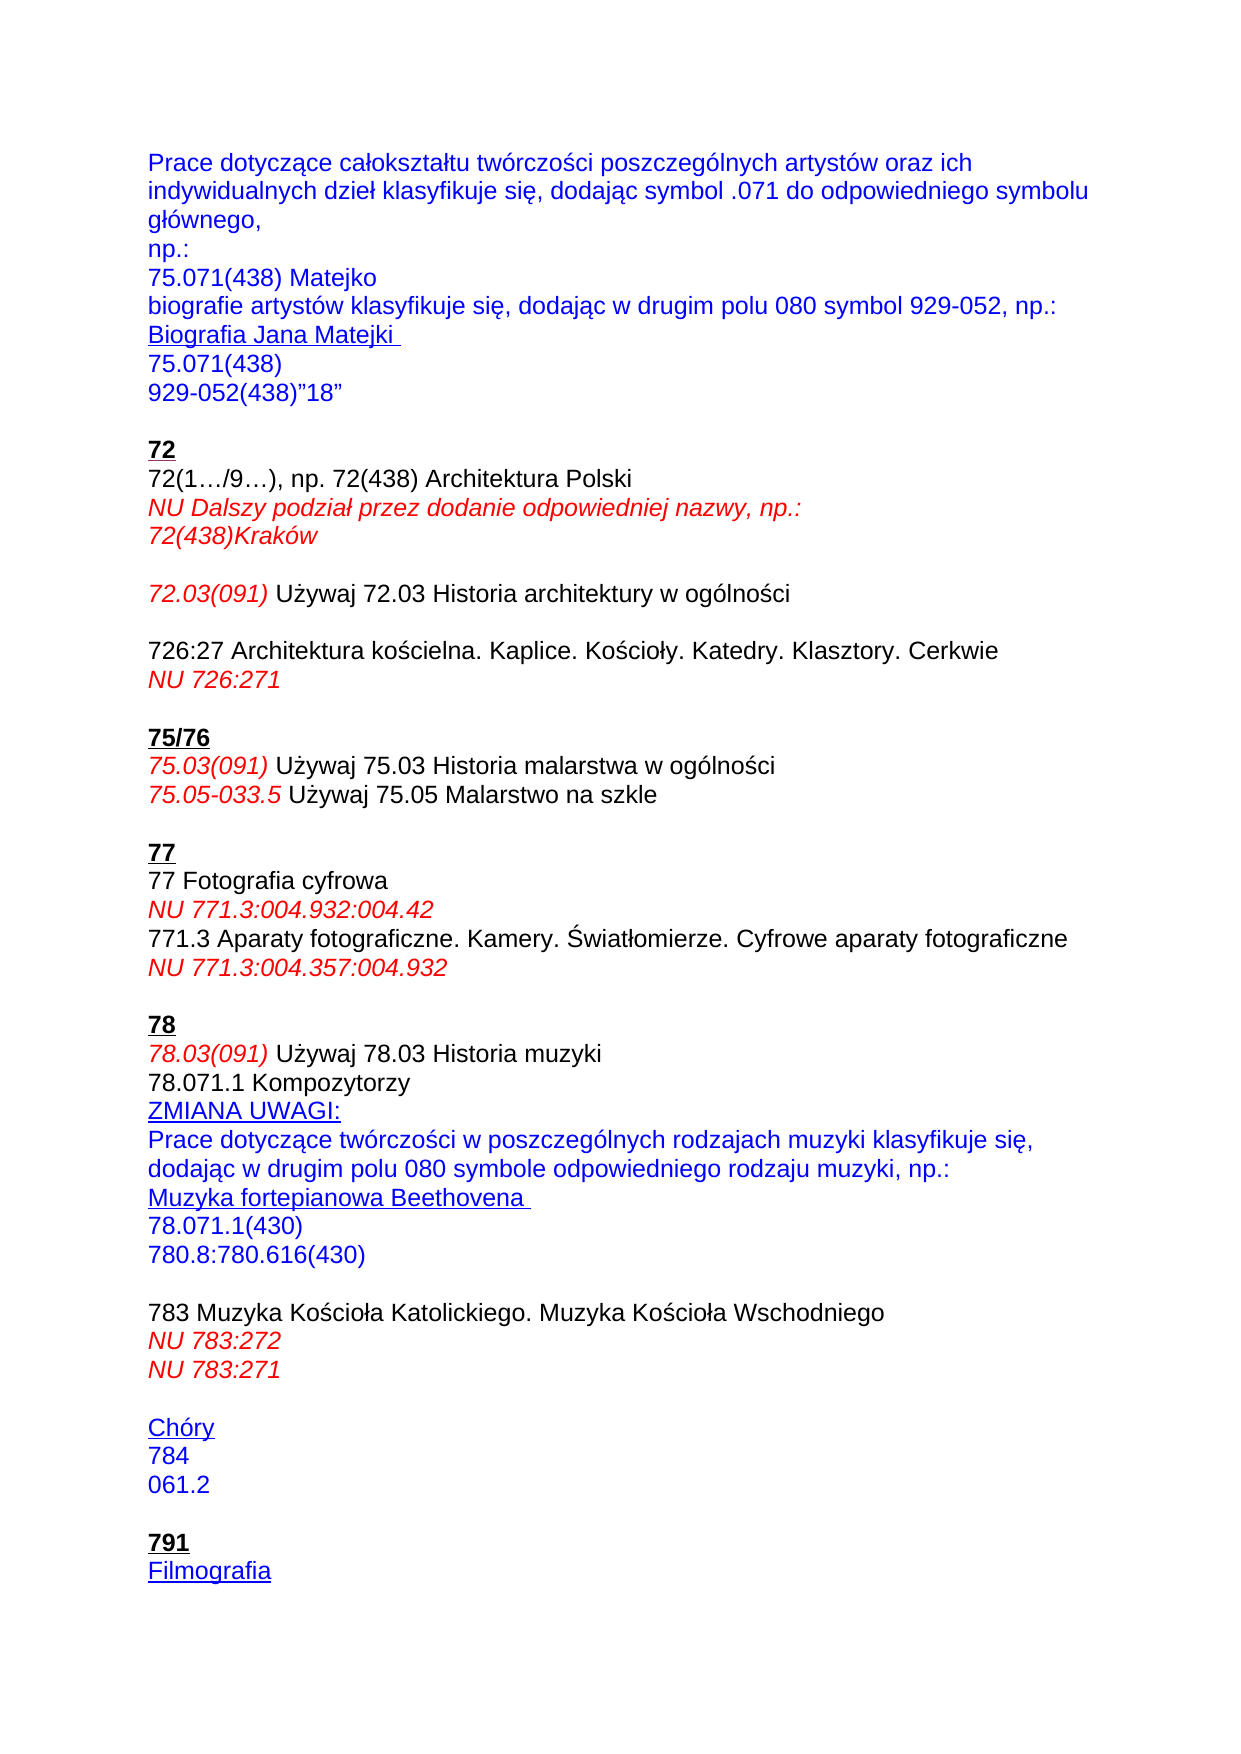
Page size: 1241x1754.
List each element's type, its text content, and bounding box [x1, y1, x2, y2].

text 726:27 Architektura kościelna. Kaplice. Kościoły. Katedry. Klasztory. Cerkwie [148, 636, 1093, 665]
text Biografia Jana Matejki [148, 320, 1093, 349]
text 771.3 Aparaty fotograficzne. Kamery. Światłomierze. Cyfrowe aparaty fotograficzne [148, 924, 1093, 953]
text NU 771.3:004.357:004.932 [148, 953, 1093, 981]
text 061.2 [148, 1470, 1093, 1499]
text 784 [148, 1441, 1093, 1470]
text biografie artystów klasyfikuje się, dodając w drugim polu 080 symbol 929-052, np.: [148, 291, 1093, 320]
text Filmografia [148, 1556, 1093, 1585]
text 72.03(091) Używaj 72.03 Historia architektury w ogólności [148, 579, 1093, 608]
text np.: [148, 234, 1093, 263]
text NU Dalszy podział przez dodanie odpowiedniej nazwy, np.: [148, 493, 1093, 521]
text 77 [148, 838, 1093, 866]
text Prace dotyczące twórczości w poszczególnych rodzajach muzyki klasyfikuje się, dodając w drugim polu 080 symbole odpowiedniego rodzaju muzyki, np.: [148, 1125, 1093, 1183]
text 77 Fotografia cyfrowa [148, 866, 1093, 895]
text NU 783:272 [148, 1326, 1093, 1355]
text NU 726:271 [148, 665, 1093, 694]
text 75.071(438) [148, 349, 1093, 378]
text 78.071.1 Kompozytorzy [148, 1068, 1093, 1096]
text 75.071(438) Matejko [148, 263, 1093, 291]
text Prace dotyczące całokształtu twórczości poszczególnych artystów oraz ich indywidualnych dzieł klasyfikuje się, dodając symbol .071 do odpowiedniego symbolu głównego, [148, 148, 1093, 234]
text Muzyka fortepianowa Beethovena [148, 1183, 1093, 1211]
text 783 Muzyka Kościoła Katolickiego. Muzyka Kościoła Wschodniego [148, 1298, 1093, 1326]
text 75.03(091) Używaj 75.03 Historia malarstwa w ogólności [148, 751, 1093, 780]
text 791 [148, 1528, 1093, 1556]
text 72 [148, 435, 1093, 464]
text 78.071.1(430) [148, 1211, 1093, 1240]
text 72(1…/9…), np. 72(438) Architektura Polski [148, 464, 1093, 493]
text 78 [148, 1010, 1093, 1039]
text 72(438)Kraków [148, 521, 1093, 550]
text 78.03(091) Używaj 78.03 Historia muzyki [148, 1039, 1093, 1068]
text NU 771.3:004.932:004.42 [148, 895, 1093, 924]
text 780.8:780.616(430) [148, 1240, 1093, 1269]
text 75.05-033.5 Używaj 75.05 Malarstwo na szkle [148, 780, 1093, 809]
text ZMIANA UWAGI: [148, 1096, 1093, 1125]
text NU 783:271 [148, 1355, 1093, 1384]
text 75/76 [148, 723, 1093, 751]
text Chóry [148, 1413, 1093, 1441]
text 929-052(438)”18” [148, 378, 1093, 406]
